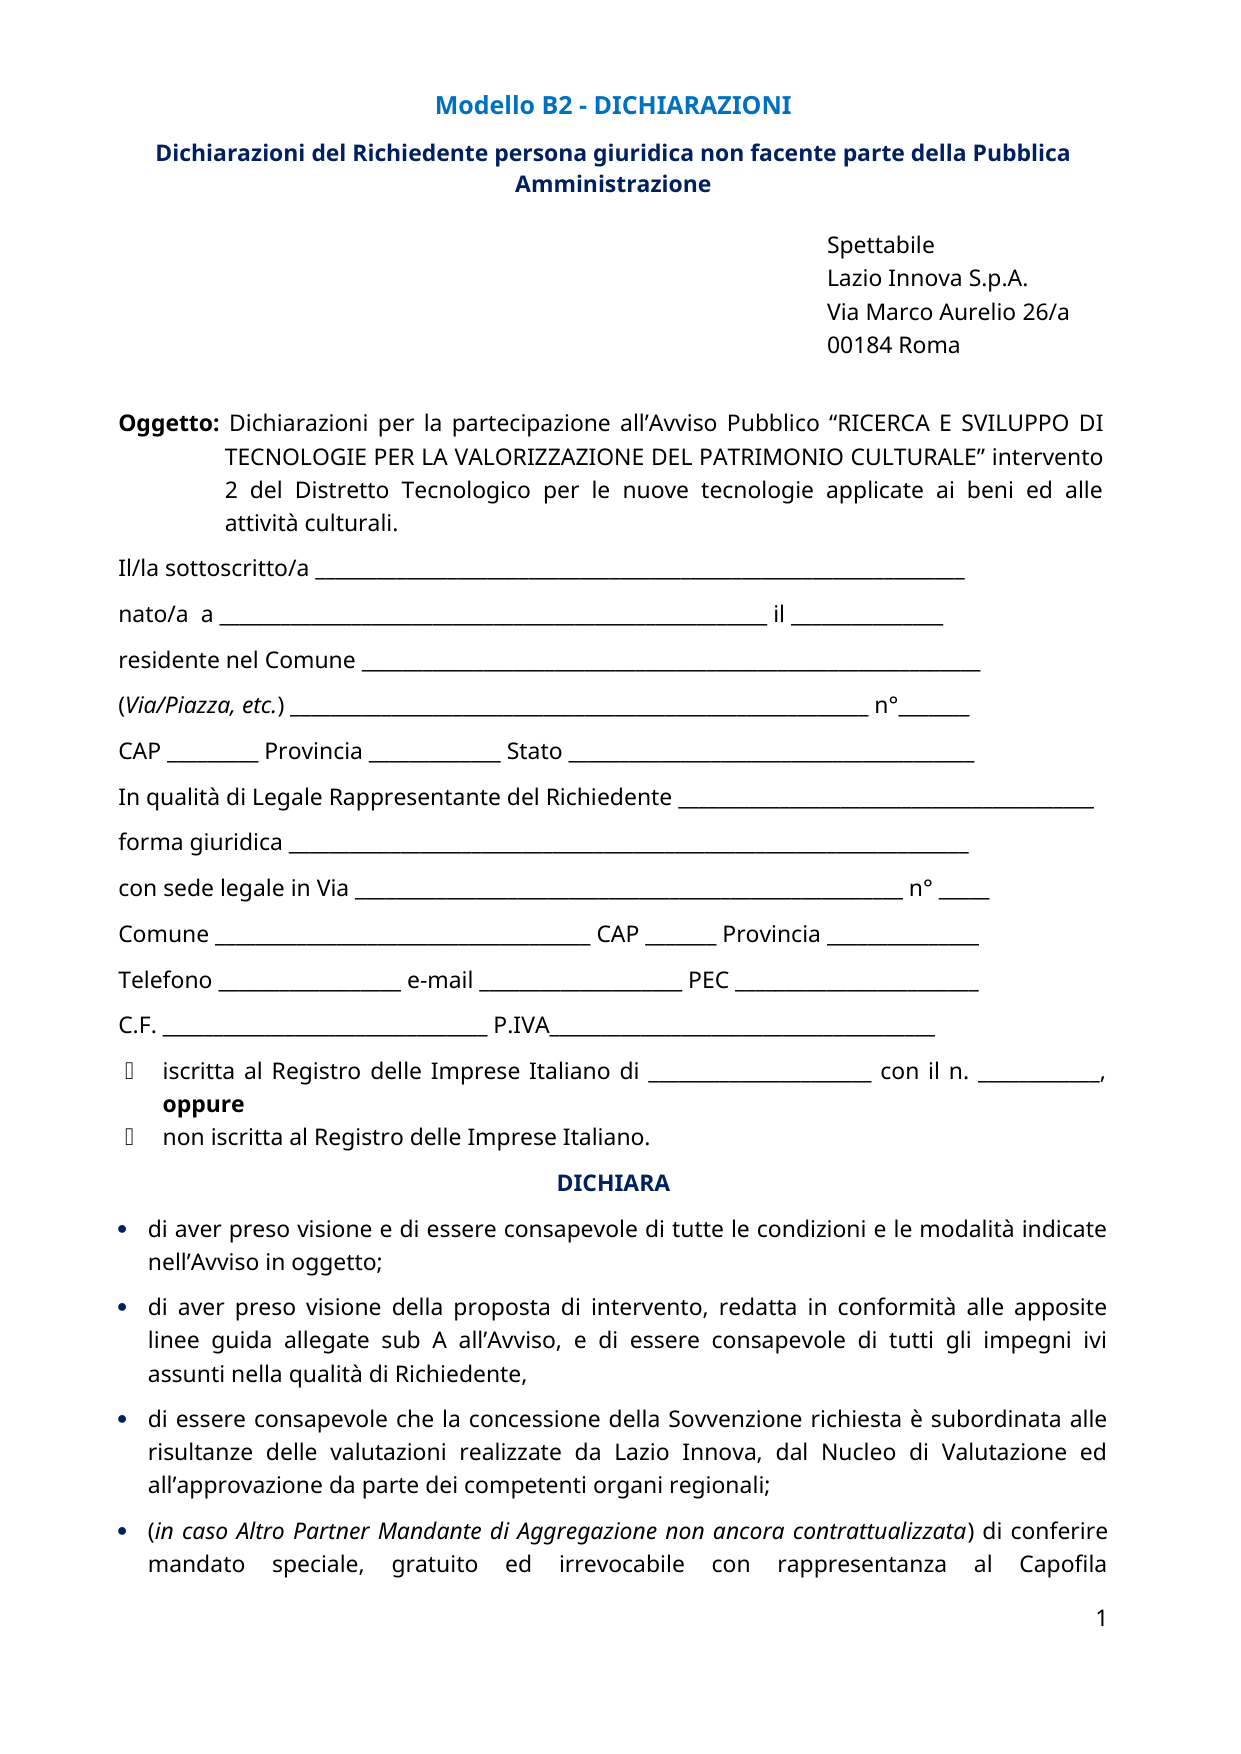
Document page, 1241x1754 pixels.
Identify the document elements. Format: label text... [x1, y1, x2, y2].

text (Via/Piazza, etc.) _________________________________________________________ n°_______ [118, 689, 1108, 720]
list di aver preso visione e di essere consapevole di tutte le condizioni e le modalità indicate nell’Avviso in oggetto; [118, 1213, 1108, 1277]
text residente nel Comune _____________________________________________________________ [118, 643, 1108, 675]
text C.F. ________________________________ P.IVA______________________________________ [118, 1009, 1108, 1041]
text con sede legale in Via ______________________________________________________ n° _____ [118, 872, 1108, 903]
list non iscritta al Registro delle Imprese Italiano. [125, 1121, 1108, 1153]
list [118, 1515, 1108, 1579]
text Lazio Innova S.p.A. [118, 262, 1108, 293]
text Spettabile [827, 229, 1108, 260]
list iscritta al Registro delle Imprese Italiano di ______________________ con il n. ____________, oppure [125, 1055, 1108, 1119]
text nato/a a ______________________________________________________ il _______________ [118, 598, 1108, 629]
text Telefono __________________ e-mail ____________________ PEC ________________________ [118, 964, 1108, 995]
text Dichiarazioni del Richiedente persona giuridica non facente parte della Pubblica Amministrazione [118, 137, 1108, 199]
text CAP _________ Provincia _____________ Stato ________________________________________ [118, 735, 1108, 766]
text forma giuridica ___________________________________________________________________ [118, 826, 1108, 858]
text Il/la sottoscritto/a ________________________________________________________________ [118, 552, 1108, 583]
subtitle Modello B2 - DICHIARAZIONI [118, 87, 1108, 122]
text Comune _____________________________________ CAP _______ Provincia _______________ [118, 918, 1108, 949]
list di aver preso visione della proposta di intervento, redatta in conformità alle apposite linee guida allegate sub A all’Avviso, e di essere consapevole di tutti gli impegni ivi assunti nella qualità di Richiedente, [118, 1291, 1108, 1389]
text Via Marco Aurelio 26/a [118, 295, 1108, 327]
list di essere consapevole che la concessione della Sovvenzione richiesta è subordinata alle risultanze delle valutazioni realizzate da Lazio Innova, dal Nucleo di Valutazione ed all’approvazione da parte dei competenti organi regionali; [118, 1403, 1108, 1501]
text 00184 Roma [118, 328, 1108, 360]
text DICHIARA [118, 1167, 1108, 1198]
text Oggetto: Dichiarazioni per la partecipazione all’Avviso Pubblico “RICERCA E SVILUPPO DI TECNOLOGIE PER LA VALORIZZAZIONE DEL PATRIMONIO CULTURALE” intervento 2 del Distretto Tecnologico per le nuove tecnologie applicate ai beni ed alle attività culturali. [118, 407, 1104, 538]
text In qualità di Legale Rappresentante del Richiedente _________________________________________ [118, 781, 1108, 812]
